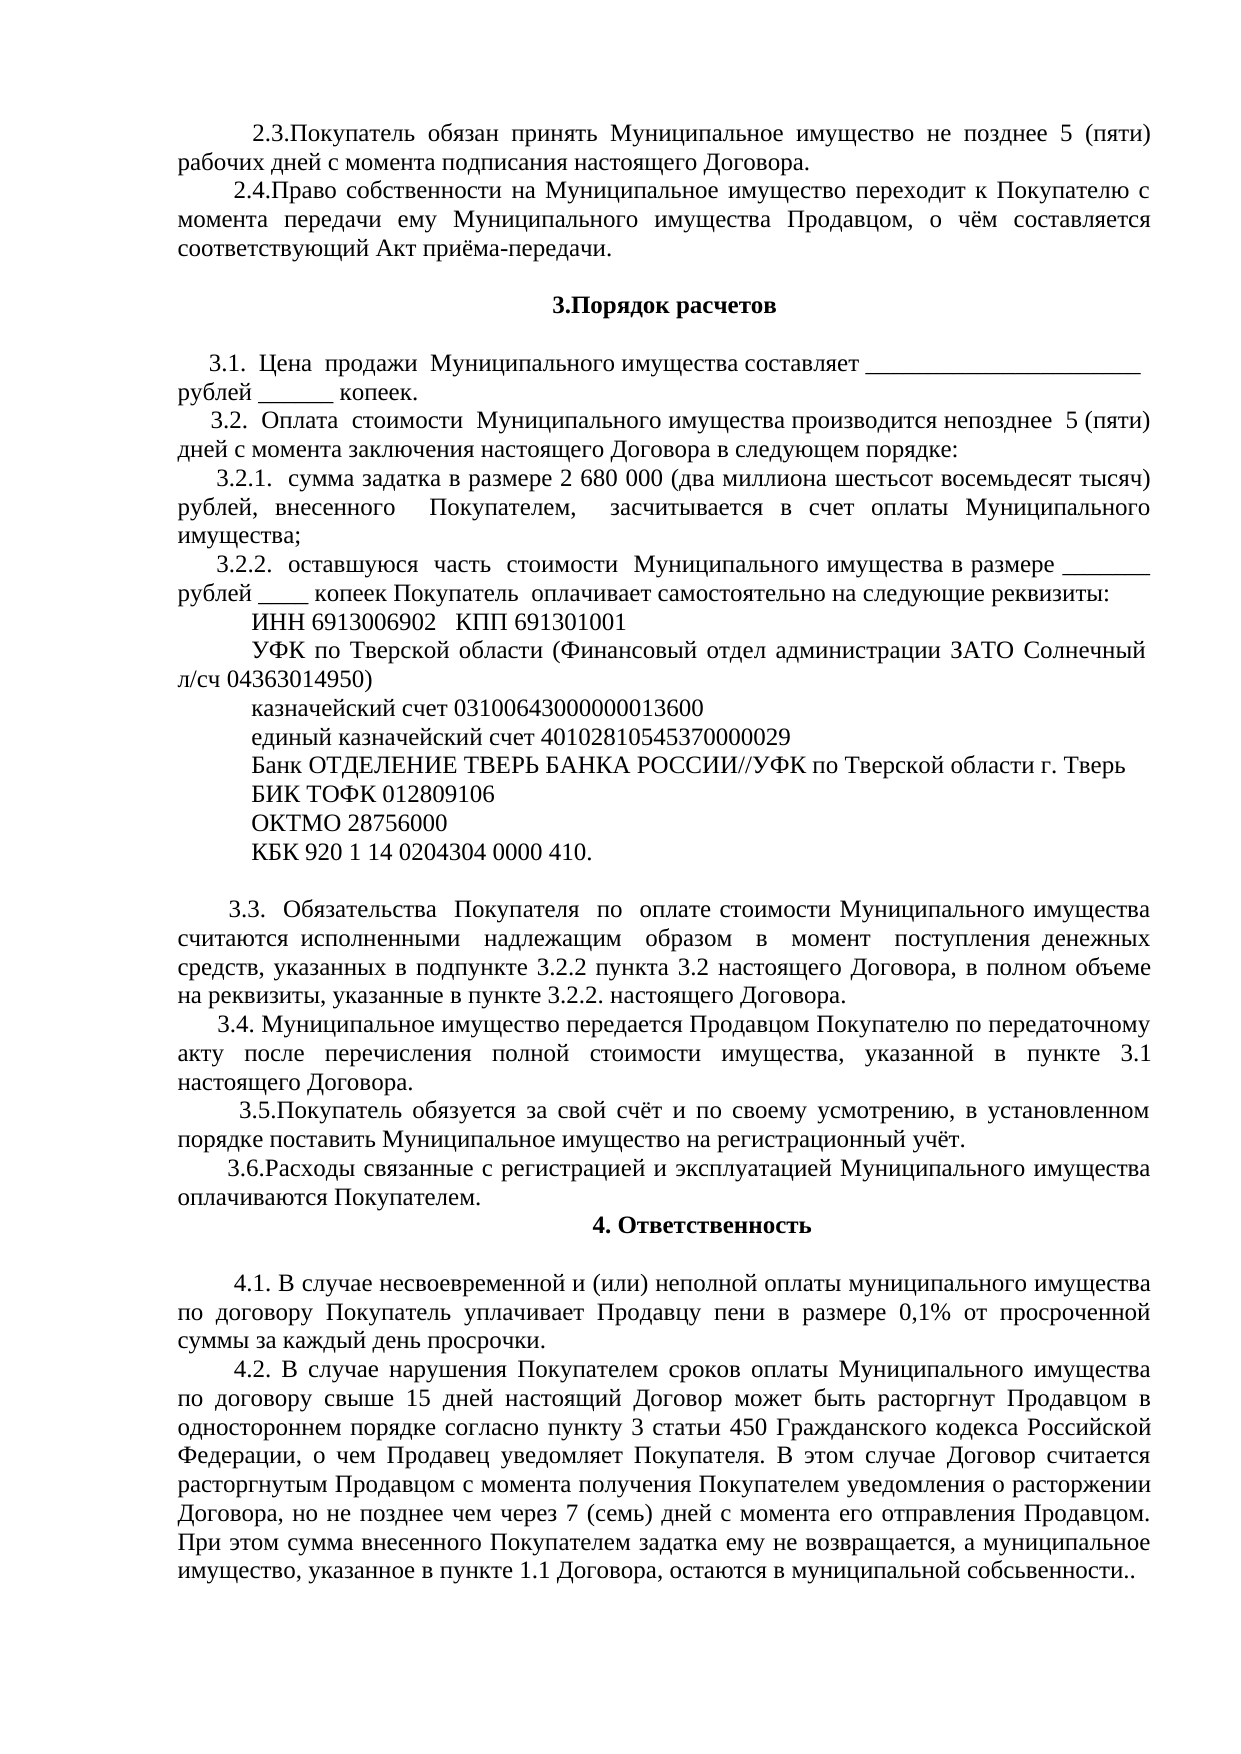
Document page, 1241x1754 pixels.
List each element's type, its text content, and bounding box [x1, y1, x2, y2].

text 3.2.2. оставшуюся часть стоимости Муниципального имущества в размере _______ рублей ____ копеек Покупатель оплачивает самостоятельно на следующие реквизиты: [177, 549, 1152, 607]
text ОКТМО 28756000 [177, 808, 1146, 837]
text рублей ______ копеек. [177, 377, 1152, 406]
text ИНН 6913006902 КПП 691301001 [177, 607, 1146, 636]
text единый казначейский счет 40102810545370000029 [177, 722, 1146, 751]
text 2.3.Покупатель обязан принять Муниципальное имущество не позднее 5 (пяти) рабочих дней с момента подписания настоящего Договора. [177, 118, 1152, 176]
text 4.1. В случае несвоевременной и (или) неполной оплаты муниципального имущества по договору Покупатель уплачивает Продавцу пени в размере 0,1% от просроченной суммы за каждый день просрочки. [177, 1268, 1152, 1354]
text КБК 920 1 14 0204304 0000 410. [177, 837, 1146, 866]
text 3.2. Оплата стоимости Муниципального имущества производится непозднее 5 (пяти) дней с момента заключения настоящего Договора в следующем порядке: [177, 406, 1152, 463]
text казначейский счет 03100643000000013600 [177, 693, 1146, 722]
text 4. Ответственность [177, 1211, 1152, 1239]
text 2.4.Право собственности на Муниципальное имущество переходит к Покупателю с момента передачи ему Муниципального имущества Продавцом, о чём составляется соответствующий Акт приёма-передачи. [177, 176, 1152, 262]
text 3.1. Цена продажи Муниципального имущества составляет ______________________ [177, 348, 1152, 377]
text 3.5.Покупатель обязуется за свой счёт и по своему усмотрению, в установленном порядке поставить Муниципальное имущество на регистрационный учёт. [177, 1096, 1152, 1153]
text 3.Порядок расчетов [177, 291, 1152, 319]
text Банк ОТДЕЛЕНИЕ ТВЕРЬ БАНКА РОССИИ//УФК по Тверской области г. Тверь [177, 751, 1146, 779]
text 4.2. В случае нарушения Покупателем сроков оплаты Муниципального имущества по договору свыше 15 дней настоящий Договор может быть расторгнут Продавцом в одностороннем порядке согласно пункту 3 статьи 450 Гражданского кодекса Российской Федерации, о чем Продавец уведомляет Покупателя. В этом случае Договор считается расторгнутым Продавцом с момента получения Покупателем уведомления о расторжении Договора, но не позднее чем через 7 (семь) дней с момента его отправления Продавцом. При этом сумма внесенного Покупателем задатка ему не возвращается, а муниципальное имущество, указанное в пункте 1.1 Договора, остаются в муниципальной собсьвенности.. [177, 1354, 1152, 1584]
text 3.3. Обязательства Покупателя по оплате стоимости Муниципального имущества считаются исполненными надлежащим образом в момент поступления денежных средств, указанных в подпункте 3.2.2 пункта 3.2 настоящего Договора, в полном объеме на реквизиты, указанные в пункте 3.2.2. настоящего Договора. [177, 894, 1152, 1009]
text 3.2.1. сумма задатка в размере 2 680 000 (два миллиона шестьсот восемьдесят тысяч) рублей, внесенного Покупателем, засчитывается в счет оплаты Муниципального имущества; [177, 463, 1152, 549]
text 3.4. Муниципальное имущество передается Продавцом Покупателю по передаточному акту после перечисления полной стоимости имущества, указанной в пункте 3.1 настоящего Договора. [177, 1009, 1152, 1096]
text БИК ТОФК 012809106 [177, 779, 1146, 808]
text УФК по Тверской области (Финансовый отдел администрации ЗАТО Солнечный л/сч 04363014950) [177, 636, 1146, 693]
text 3.6.Расходы связанные с регистрацией и эксплуатацией Муниципального имущества оплачиваются Покупателем. [177, 1153, 1152, 1211]
